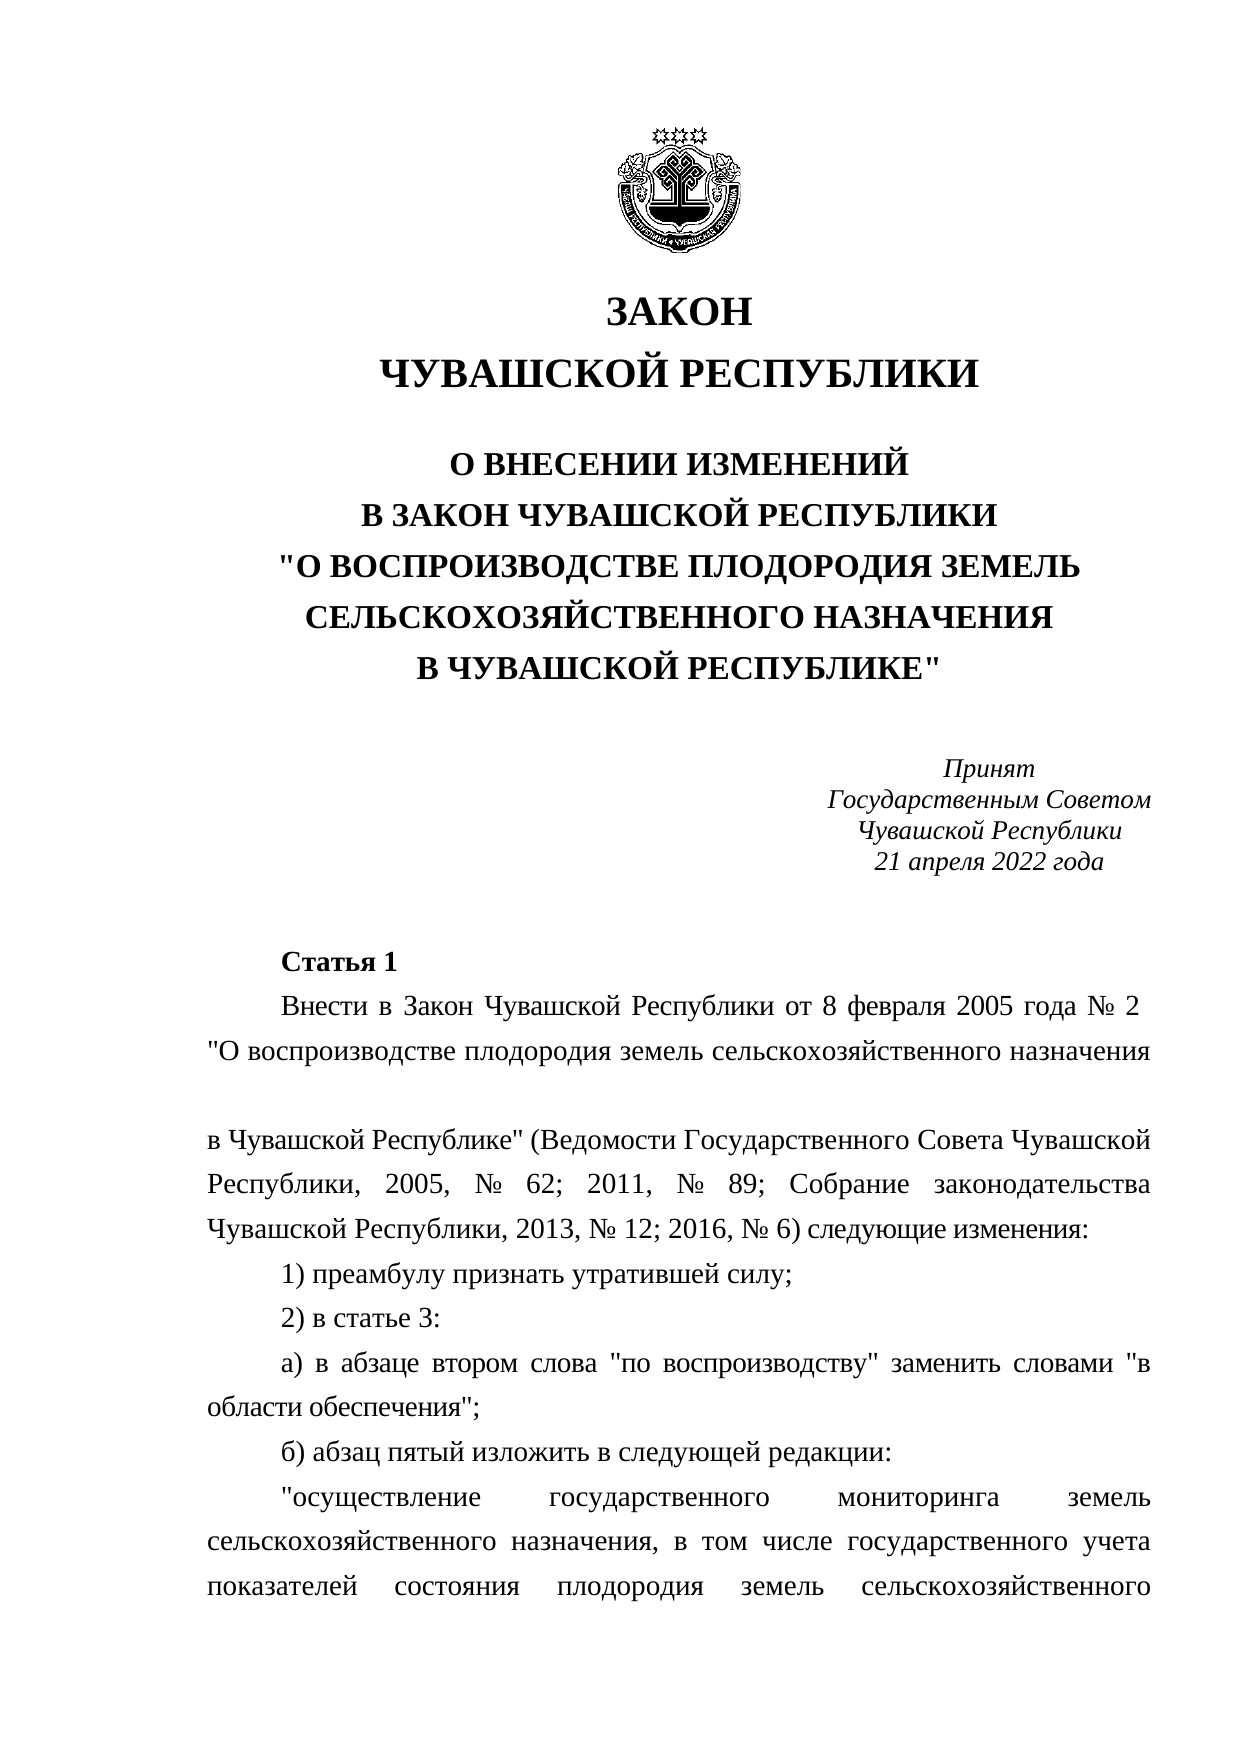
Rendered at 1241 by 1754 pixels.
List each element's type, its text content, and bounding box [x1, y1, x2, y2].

text В ЧУВАШСКОЙ РЕСПУБЛИКЕ" [207, 648, 1152, 686]
text О ВНЕСЕНИИ ИЗМЕНЕНИЙ [207, 444, 1152, 483]
text СЕЛЬСКОХОЗЯЙСТВЕННОГО НАЗНАЧЕНИЯ [207, 597, 1152, 636]
text В ЗАКОН ЧУВАШСКОЙ РЕСПУБЛИКИ [207, 495, 1152, 534]
picture [617, 127, 741, 253]
text 1) преамбулу признать утратившей силу; [207, 1256, 1152, 1289]
text Внести в Закон Чувашской Республики от 8 февраля 2005 года № 2 "О воспроизводстве плодородия земель сельскохозяйственного назначения в Чувашской Республике" (Ведомости Государственного Совета Чувашской Республики, 2005, № 62; 2011, № 89; Собрание законодательства Чувашской Республики, 2013, № 12; 2016, № 6) следующие изменения: [207, 988, 1152, 1245]
text 2) в статье 3: [207, 1300, 1152, 1334]
text Государственным Советом [827, 783, 1152, 814]
text а) в абзаце втором слова "по воспроизводству" заменить словами "в области обеспечения"; [207, 1345, 1152, 1423]
text ЗАКОН [207, 286, 1152, 334]
text "О ВОСПРОИЗВОДСТВЕ ПЛОДОРОДИЯ ЗЕМЕЛЬ [207, 546, 1152, 584]
text 21 апреля 2022 года [827, 846, 1152, 877]
text Чувашской Республики [827, 814, 1152, 846]
text Принят [827, 752, 1152, 783]
text Статья 1 [207, 944, 1152, 977]
text ЧУВАШСКОЙ РЕСПУБЛИКИ [207, 348, 1152, 396]
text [207, 1479, 1152, 1601]
text б) абзац пятый изложить в следующей редакции: [207, 1434, 1152, 1468]
